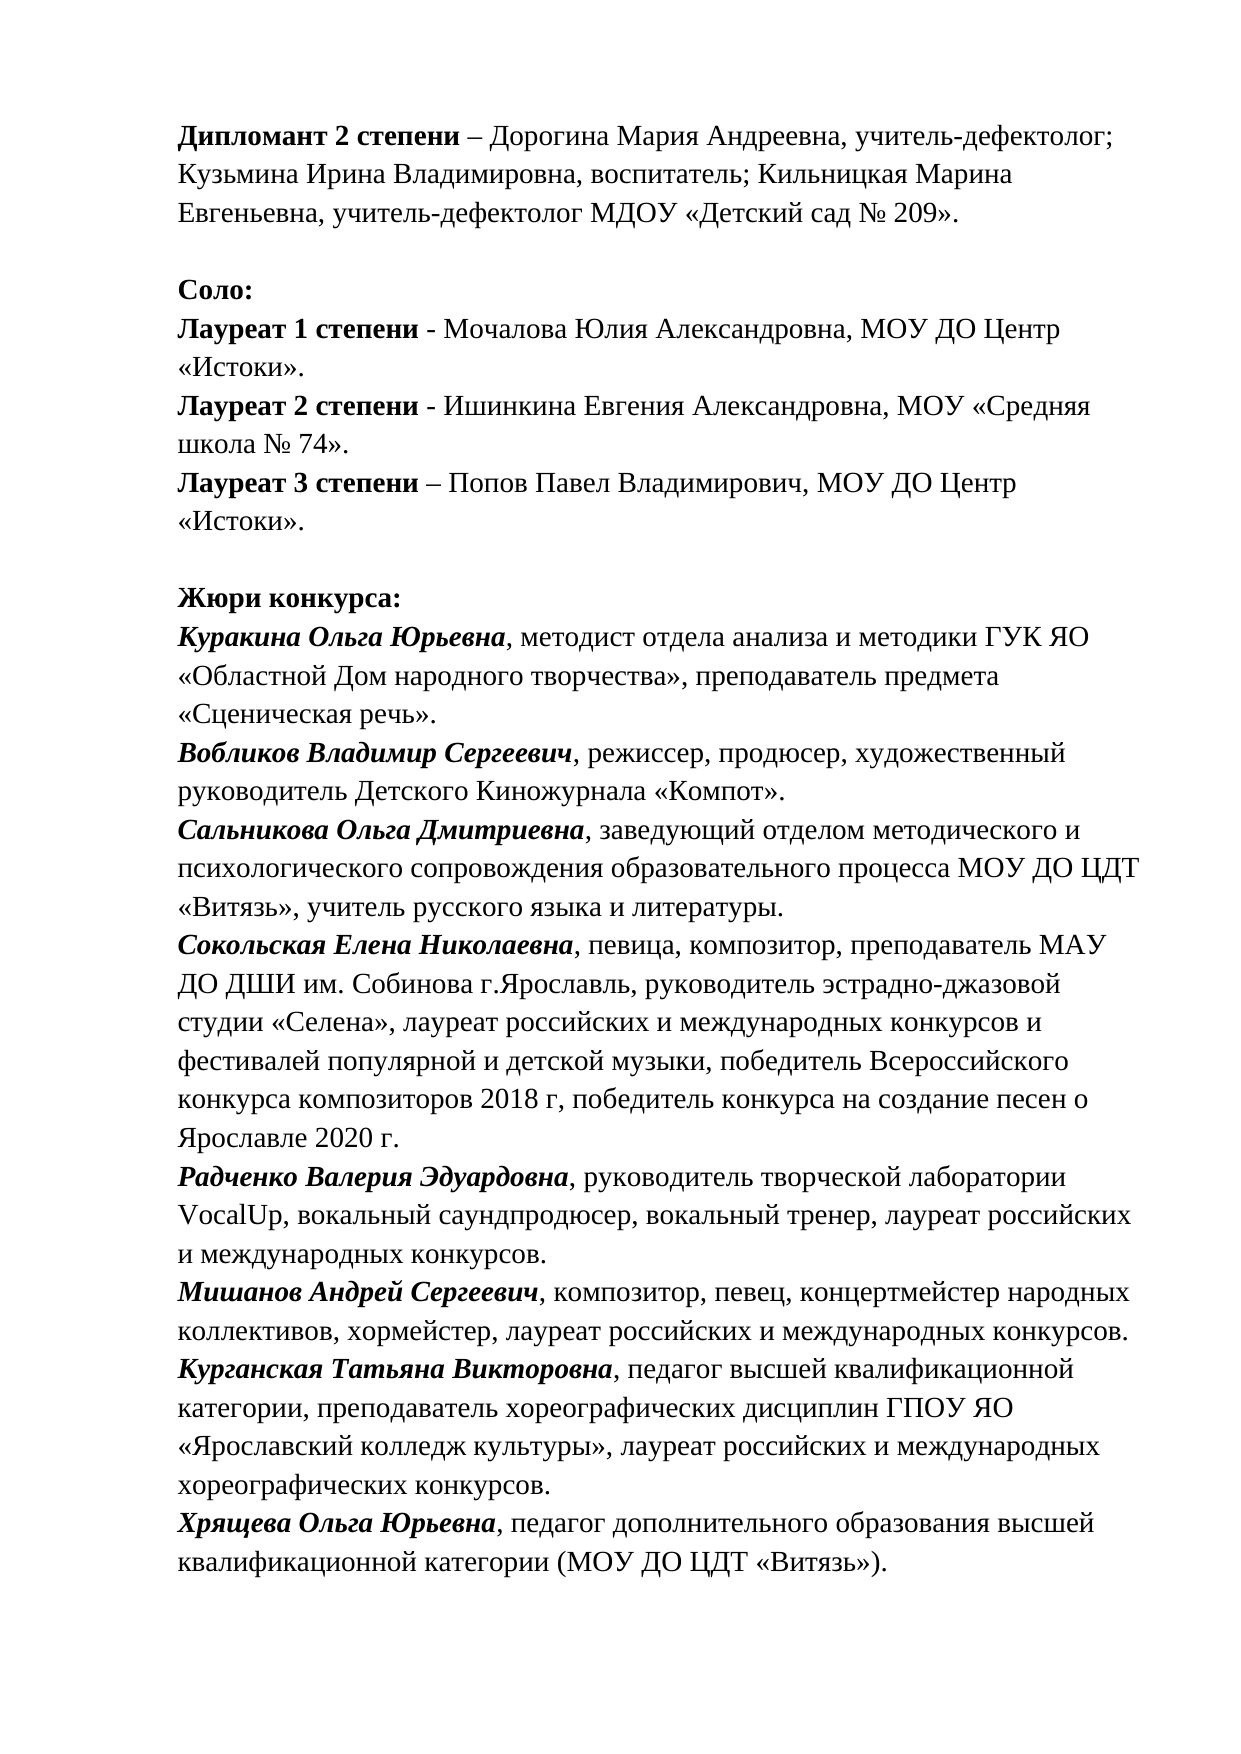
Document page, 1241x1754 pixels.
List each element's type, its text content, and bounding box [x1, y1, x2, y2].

text Лауреат 1 степени - Мочалова Юлия Александровна, МОУ ДО Центр «Истоки». [177, 311, 1152, 383]
text Лауреат 3 степени – Попов Павел Владимирович, МОУ ДО Центр «Истоки». [177, 465, 1152, 537]
text Куракина Ольга Юрьевна, методист отдела анализа и методики ГУК ЯО «Областной Дом народного творчества», преподаватель предмета «Сценическая речь». [177, 619, 1152, 730]
text Курганская Татьяна Викторовна, педагог высшей квалификационной категории, преподаватель хореографических дисциплин ГПОУ ЯО «Ярославский колледж культуры», лауреат российских и международных хореографических конкурсов. [177, 1351, 1152, 1501]
text Дипломант 2 степени – Дорогина Мария Андреевна, учитель-дефектолог; Кузьмина Ирина Владимировна, воспитатель; Кильницкая Марина Евгеньевна, учитель-дефектолог МДОУ «Детский сад № 209». [177, 118, 1152, 229]
text Сокольская Елена Николаевна, певица, композитор, преподаватель МАУ ДО ДШИ им. Собинова г.Ярославль, руководитель эстрадно-джазовой студии «Селена», лауреат российских и международных конкурсов и фестивалей популярной и детской музыки, победитель Всероссийского конкурса композиторов 2018 г, победитель конкурса на создание песен о Ярославле 2020 г. [177, 927, 1152, 1154]
text Мишанов Андрей Сергеевич, композитор, певец, концертмейстер народных коллективов, хормейстер, лауреат российских и международных конкурсов. [177, 1274, 1152, 1346]
text Радченко Валерия Эдуардовна, руководитель творческой лаборатории VocalUp, вокальный саундпродюсер, вокальный тренер, лауреат российских и международных конкурсов. [177, 1159, 1152, 1269]
text Лауреат 2 степени - Ишинкина Евгения Александровна, МОУ «Средняя школа № 74». [177, 388, 1152, 460]
text Вобликов Владимир Сергеевич, режиссер, продюсер, художественный руководитель Детского Киножурнала «Компот». [177, 735, 1152, 807]
text Хрящева Ольга Юрьевна, педагог дополнительного образования высшей квалификационной категории (МОУ ДО ЦДТ «Витязь»). [177, 1506, 1152, 1578]
text Сальникова Ольга Дмитриевна, заведующий отделом методического и психологического сопровождения образовательного процесса МОУ ДО ЦДТ «Витязь», учитель русского языка и литературы. [177, 812, 1152, 922]
text Соло: [177, 272, 1152, 306]
text Жюри конкурса: [177, 581, 1152, 614]
